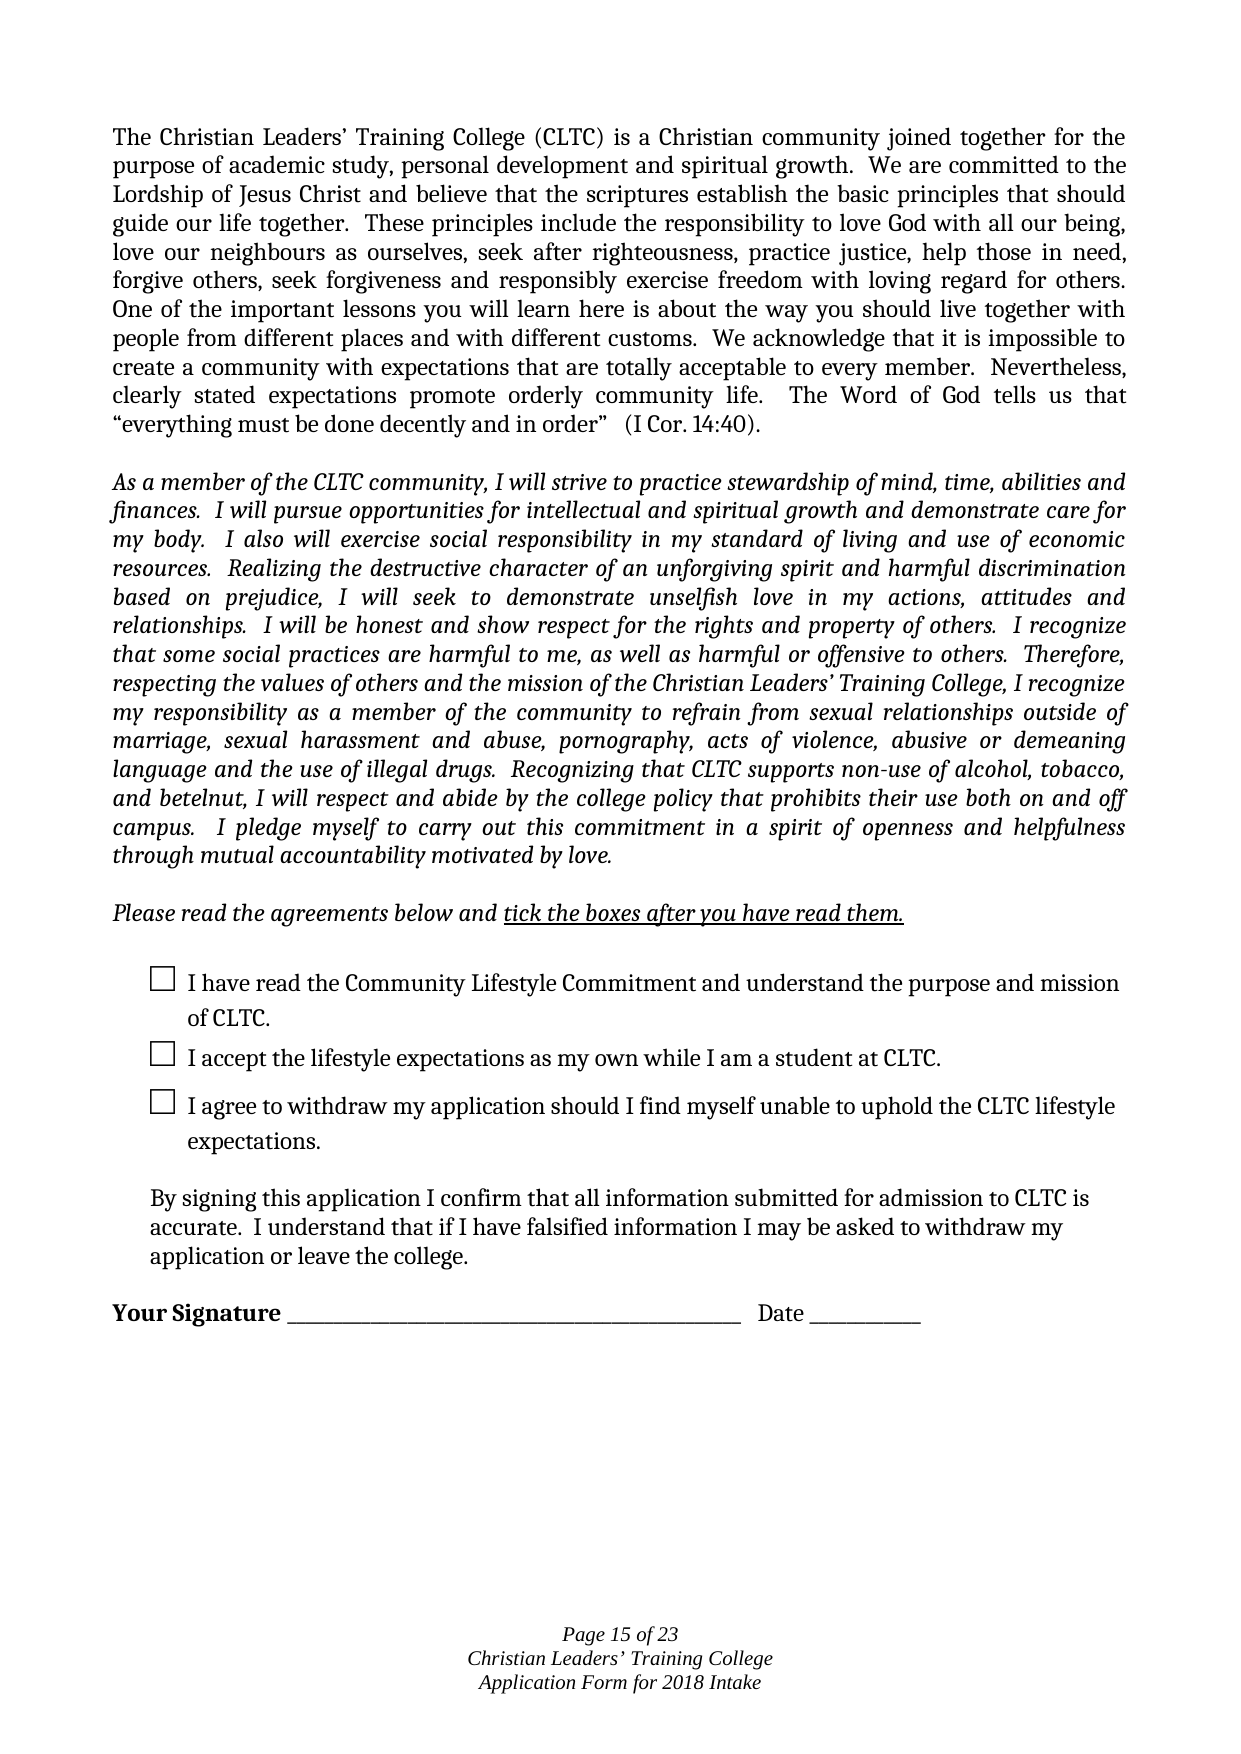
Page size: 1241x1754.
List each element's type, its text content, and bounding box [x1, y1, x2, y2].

text By signing this application I confirm that all information submitted for admission to CLTC is accurate. I understand that if I have falsified information I may be asked to withdraw my application or leave the college. [150, 1184, 1128, 1270]
text Please read the agreements below and tick the boxes after you have read them. [112, 899, 1128, 927]
text Your Signature _________________________________________________ Date ____________ [112, 1299, 1128, 1328]
list I have read the Community Lifestyle Commitment and understand the purpose and mission of CLTC. [150, 956, 1128, 1032]
text The Christian Leaders’ Training College (CLTC) is a Christian community joined together for the purpose of academic study, personal development and spiritual growth. We are committed to the Lordship of Jesus Christ and believe that the scriptures establish the basic principles that should guide our life together. These principles include the responsibility to love God with all our being, love our neighbours as ourselves, seek after righteousness, practice justice, help those in need, forgive others, seek forgiveness and responsibly exercise freedom with loving regard for others. One of the important lessons you will learn here is about the way you should live together with people from different places and with different customs. We acknowledge that it is impossible to create a community with expectations that are totally acceptable to every member. Nevertheless, clearly stated expectations promote orderly community life. The Word of God tells us that “everything must be done decently and in order” (I Cor. 14:40). [112, 122, 1128, 439]
list I agree to withdraw my application should I find myself unable to uphold the CLTC lifestyle expectations. [150, 1079, 1128, 1155]
list I accept the lifestyle expectations as my own while I am a student at CLTC. [150, 1032, 1128, 1079]
text As a member of the CLTC community, I will strive to practice stewardship of mind, time, abilities and finances. I will pursue opportunities for intellectual and spiritual growth and demonstrate care for my body. I also will exercise social responsibility in my standard of living and use of economic resources. Realizing the destructive character of an unforgiving spirit and harmful discrimination based on prejudice, I will seek to demonstrate unselfish love in my actions, attitudes and relationships. I will be honest and show respect for the rights and property of others. I recognize that some social practices are harmful to me, as well as harmful or offensive to others. Therefore, respecting the values of others and the mission of the Christian Leaders’ Training College, I recognize my responsibility as a member of the community to refrain from sexual relationships outside of marriage, sexual harassment and abuse, pornography, acts of violence, abusive or demeaning language and the use of illegal drugs. Recognizing that CLTC supports non-use of alcohol, tobacco, and betelnut, I will respect and abide by the college policy that prohibits their use both on and off campus. I pledge myself to carry out this commitment in a spirit of openness and helpfulness through mutual accountability motivated by love. [112, 467, 1128, 870]
